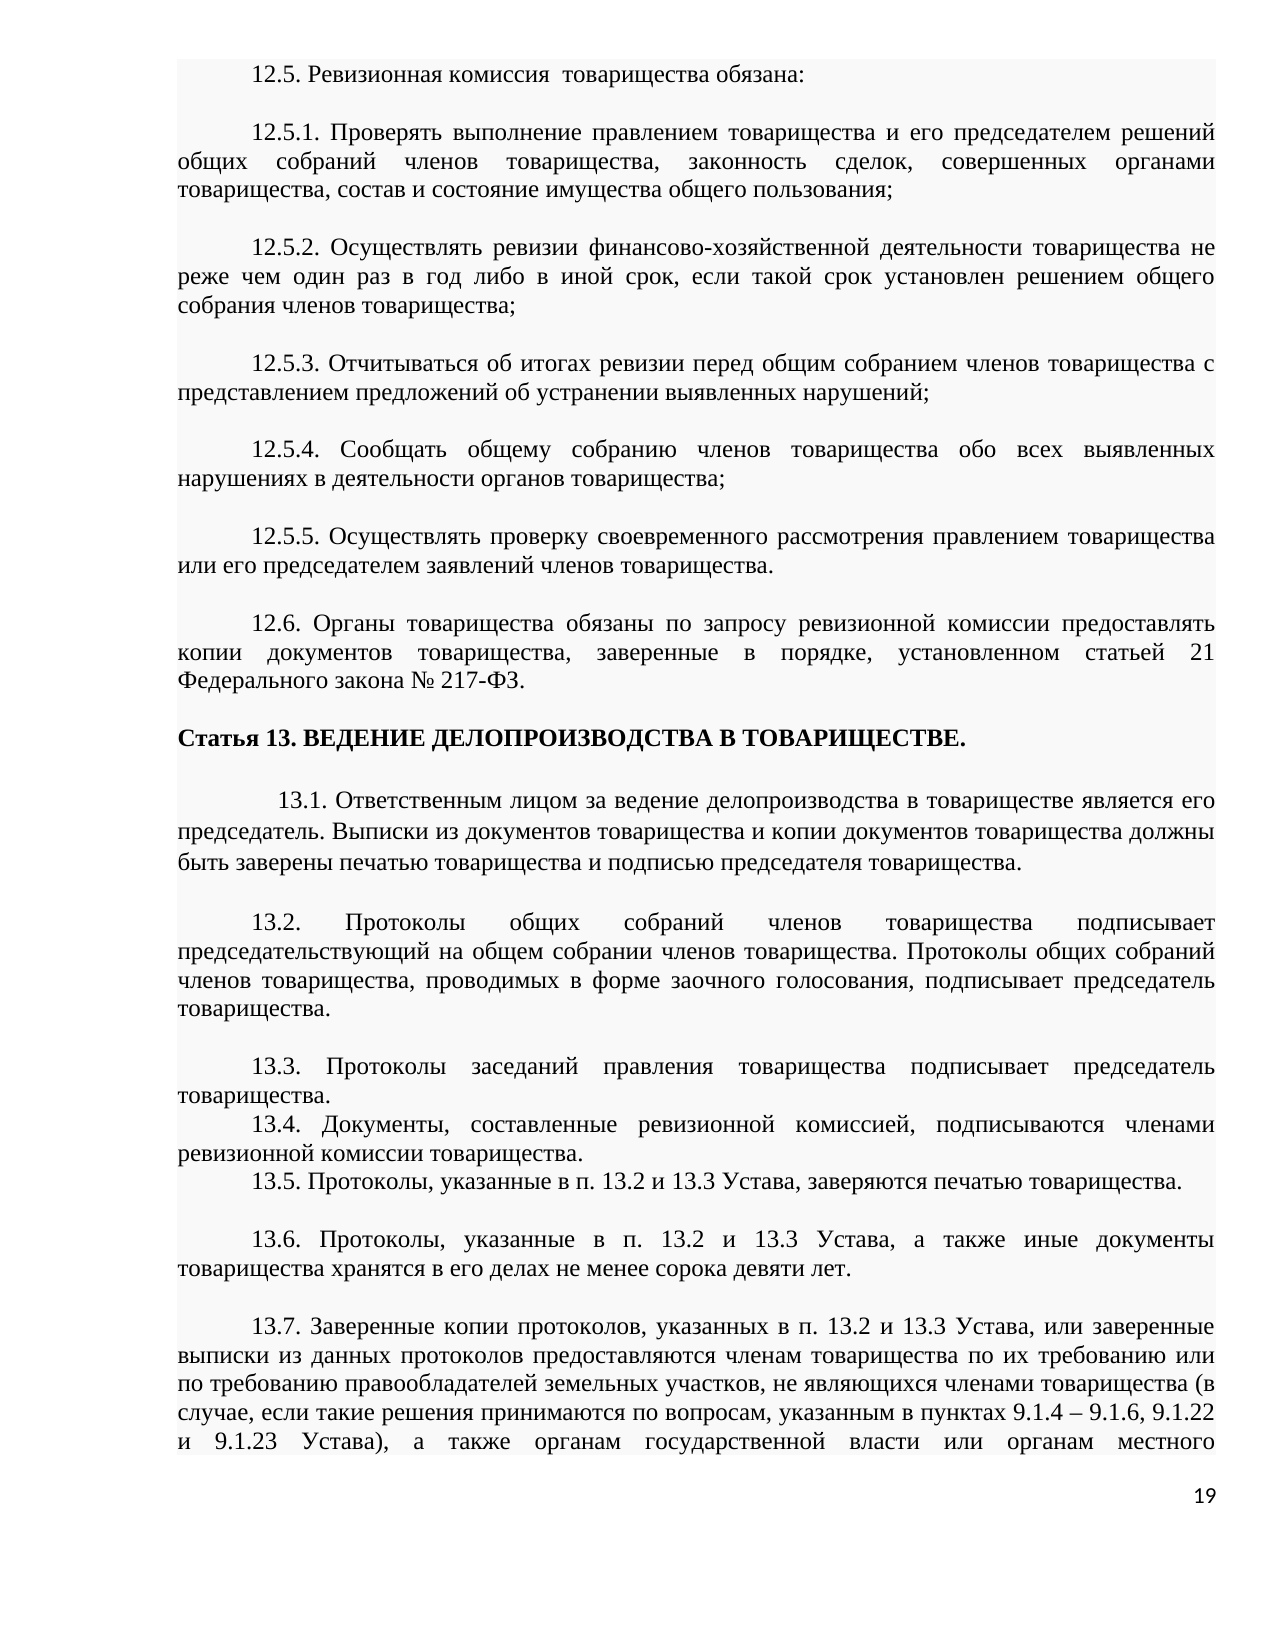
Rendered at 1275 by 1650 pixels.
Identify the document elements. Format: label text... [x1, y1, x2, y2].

text 12.5.1. Проверять выполнение правлением товарищества и его председателем решений общих собраний членов товарищества, законность сделок, совершенных органами товарищества, состав и состояние имущества общего пользования; [177, 117, 1216, 203]
text 13.5. Протоколы, указанные в п. 13.2 и 13.3 Устава, заверяются печатью товарищества. [177, 1166, 1216, 1195]
text 12.5. Ревизионная комиссия товарищества обязана: [177, 59, 1216, 88]
text 12.5.4. Сообщать общему собранию членов товарищества обо всех выявленных нарушениях в деятельности органов товарищества; [177, 434, 1216, 492]
text 12.6. Органы товарищества обязаны по запросу ревизионной комиссии предоставлять копии документов товарищества, заверенные в порядке, установленном статьей 21 Федерального закона № 217-ФЗ. [177, 608, 1216, 694]
text 12.5.3. Отчитываться об итогах ревизии перед общим собранием членов товарищества с представлением предложений об устранении выявленных нарушений; [177, 348, 1216, 405]
text 13.4. Документы, составленные ревизионной комиссией, подписываются членами ревизионной комиссии товарищества. [177, 1109, 1216, 1166]
text 12.5.5. Осуществлять проверку своевременного рассмотрения правлением товарищества или его председателем заявлений членов товарищества. [177, 521, 1216, 579]
text 13.3. Протоколы заседаний правления товарищества подписывает председатель товарищества. [177, 1051, 1216, 1109]
text 12.5.2. Осуществлять ревизии финансово-хозяйственной деятельности товарищества не реже чем один раз в год либо в иной срок, если такой срок установлен решением общего собрания членов товарищества; [177, 232, 1216, 319]
text 13.6. Протоколы, указанные в п. 13.2 и 13.3 Устава, а также иные документы товарищества хранятся в его делах не менее сорока девяти лет. [177, 1224, 1216, 1282]
text 13.2. Протоколы общих собраний членов товарищества подписывает председательствующий на общем собрании членов товарищества. Протоколы общих собраний членов товарищества, проводимых в форме заочного голосования, подписывает председатель товарищества. [177, 907, 1216, 1022]
text Статья 13. ВЕДЕНИЕ ДЕЛОПРОИЗВОДСТВА В ТОВАРИЩЕСТВЕ. [177, 723, 1216, 752]
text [177, 1311, 1216, 1455]
text 13.1. Ответственным лицом за ведение делопроизводства в товариществе является его председатель. Выписки из документов товарищества и копии документов товарищества должны быть заверены печатью товарищества и подписью председателя товарищества. [177, 785, 1216, 876]
